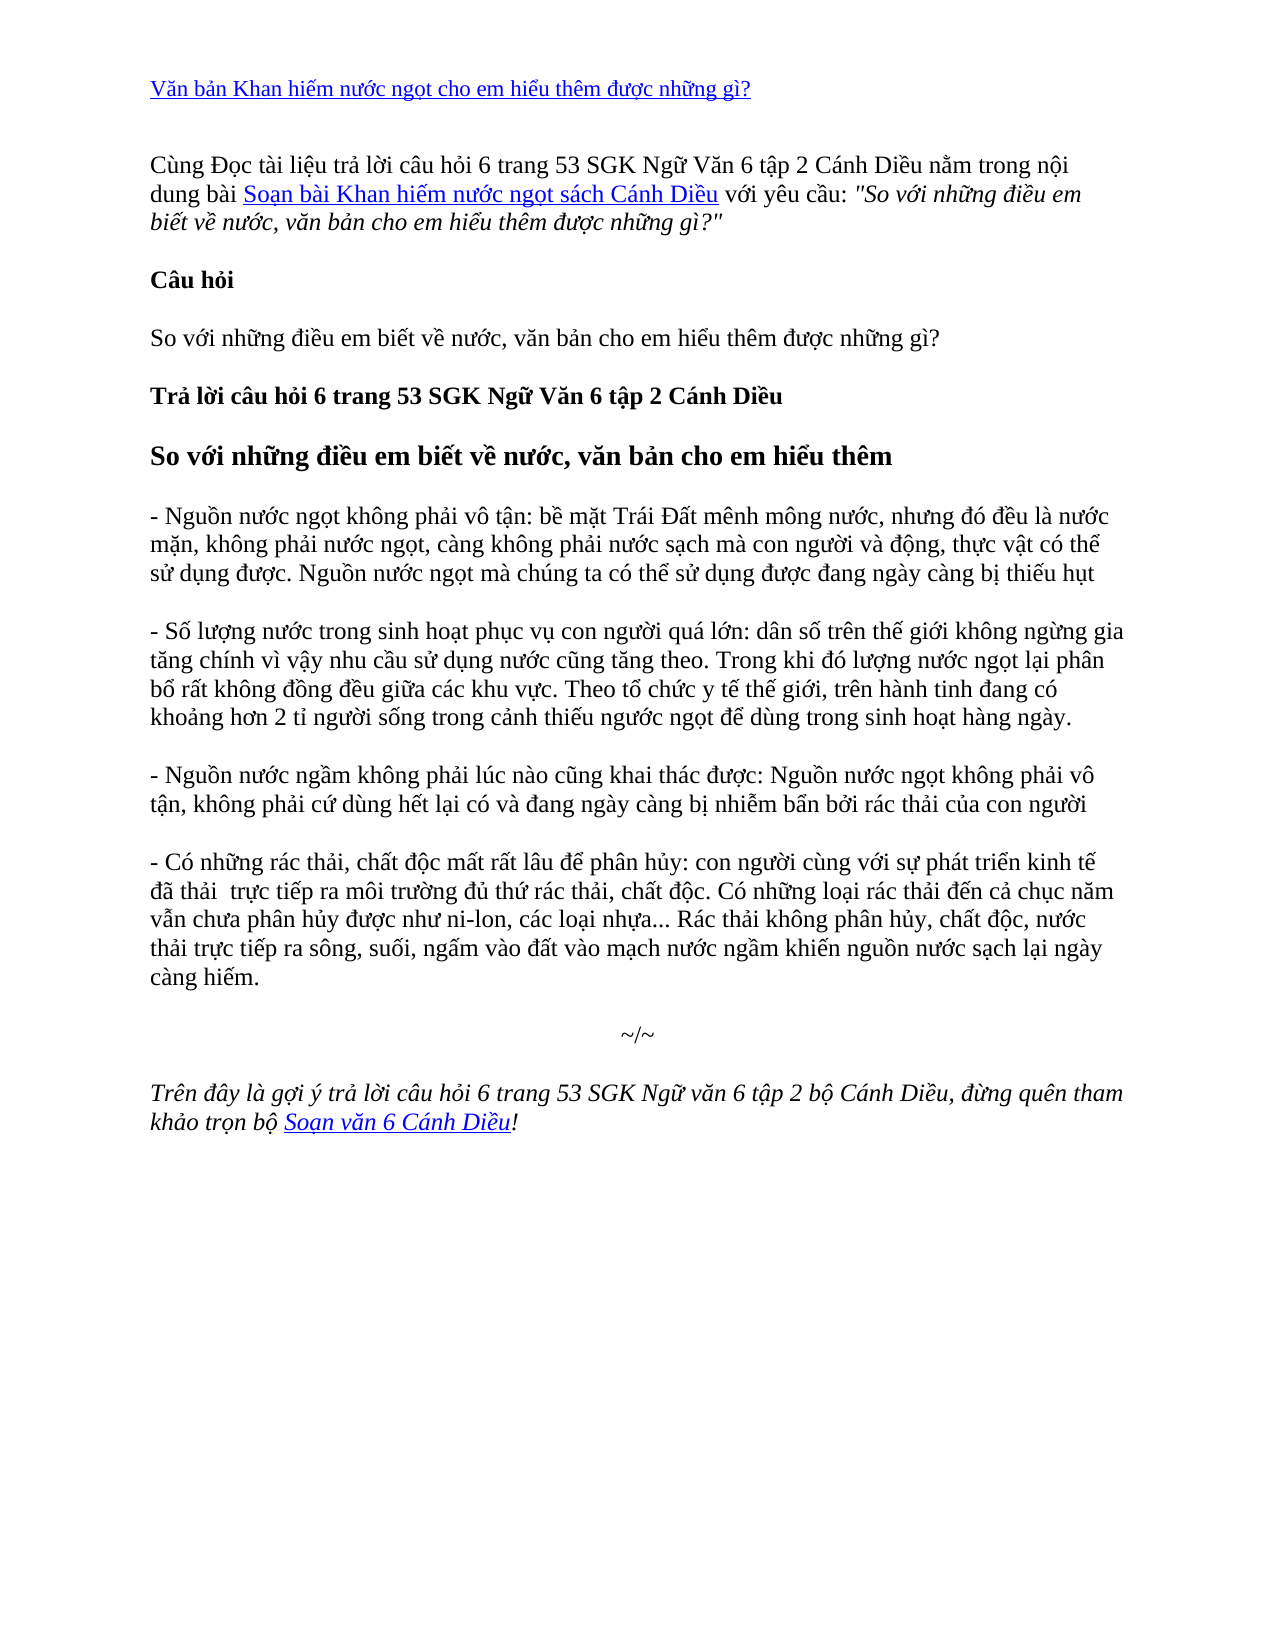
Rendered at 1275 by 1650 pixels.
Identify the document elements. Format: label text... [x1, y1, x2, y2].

text - Nguồn nước ngầm không phải lúc nào cũng khai thác được: Nguồn nước ngọt không phải vô tận, không phải cứ dùng hết lại có và đang ngày càng bị nhiễm bẩn bởi rác thải của con người [150, 760, 1125, 818]
text Trả lời câu hỏi 6 trang 53 SGK Ngữ Văn 6 tập 2 Cánh Diều [150, 381, 1125, 410]
text - Số lượng nước trong sinh hoạt phục vụ con người quá lớn: dân số trên thế giới không ngừng gia tăng chính vì vậy nhu cầu sử dụng nước cũng tăng theo. Trong khi đó lượng nước ngọt lại phân bổ rất không đồng đều giữa các khu vực. Theo tổ chức y tế thế giới, trên hành tinh đang có khoảng hơn 2 tỉ người sống trong cảnh thiếu ngước ngọt để dùng trong sinh hoạt hàng ngày. [150, 616, 1125, 731]
text ~/~ [150, 1020, 1125, 1049]
text - Nguồn nước ngọt không phải vô tận: bề mặt Trái Đất mênh mông nước, nhưng đó đều là nước mặn, không phải nước ngọt, càng không phải nước sạch mà con người và động, thực vật có thể sử dụng được. Nguồn nước ngọt mà chúng ta có thể sử dụng được đang ngày càng bị thiếu hụt [150, 501, 1125, 587]
text - Có những rác thải, chất độc mất rất lâu để phân hủy: con người cùng với sự phát triển kinh tế đã thải trực tiếp ra môi trường đủ thứ rác thải, chất độc. Có những loại rác thải đến cả chục năm vẫn chưa phân hủy được như ni-lon, các loại nhựa... Rác thải không phân hủy, chất độc, nước thải trực tiếp ra sông, suối, ngấm vào đất vào mạch nước ngầm khiến nguồn nước sạch lại ngày càng hiếm. [150, 847, 1125, 991]
text Cùng Đọc tài liệu trả lời câu hỏi 6 trang 53 SGK Ngữ Văn 6 tập 2 Cánh Diều nằm trong nội dung bài Soạn bài Khan hiếm nước ngọt sách Cánh Diều với yêu cầu: "So với những điều em biết về nước, văn bản cho em hiểu thêm được những gì?" [150, 150, 1125, 236]
text So với những điều em biết về nước, văn bản cho em hiểu thêm được những gì? [150, 323, 1125, 352]
text Trên đây là gợi ý trả lời câu hỏi 6 trang 53 SGK Ngữ văn 6 tập 2 bộ Cánh Diều, đừng quên tham khảo trọn bộ Soạn văn 6 Cánh Diều! [150, 1078, 1125, 1135]
text Câu hỏi [150, 265, 1125, 294]
text So với những điều em biết về nước, văn bản cho em hiểu thêm [150, 439, 1125, 472]
